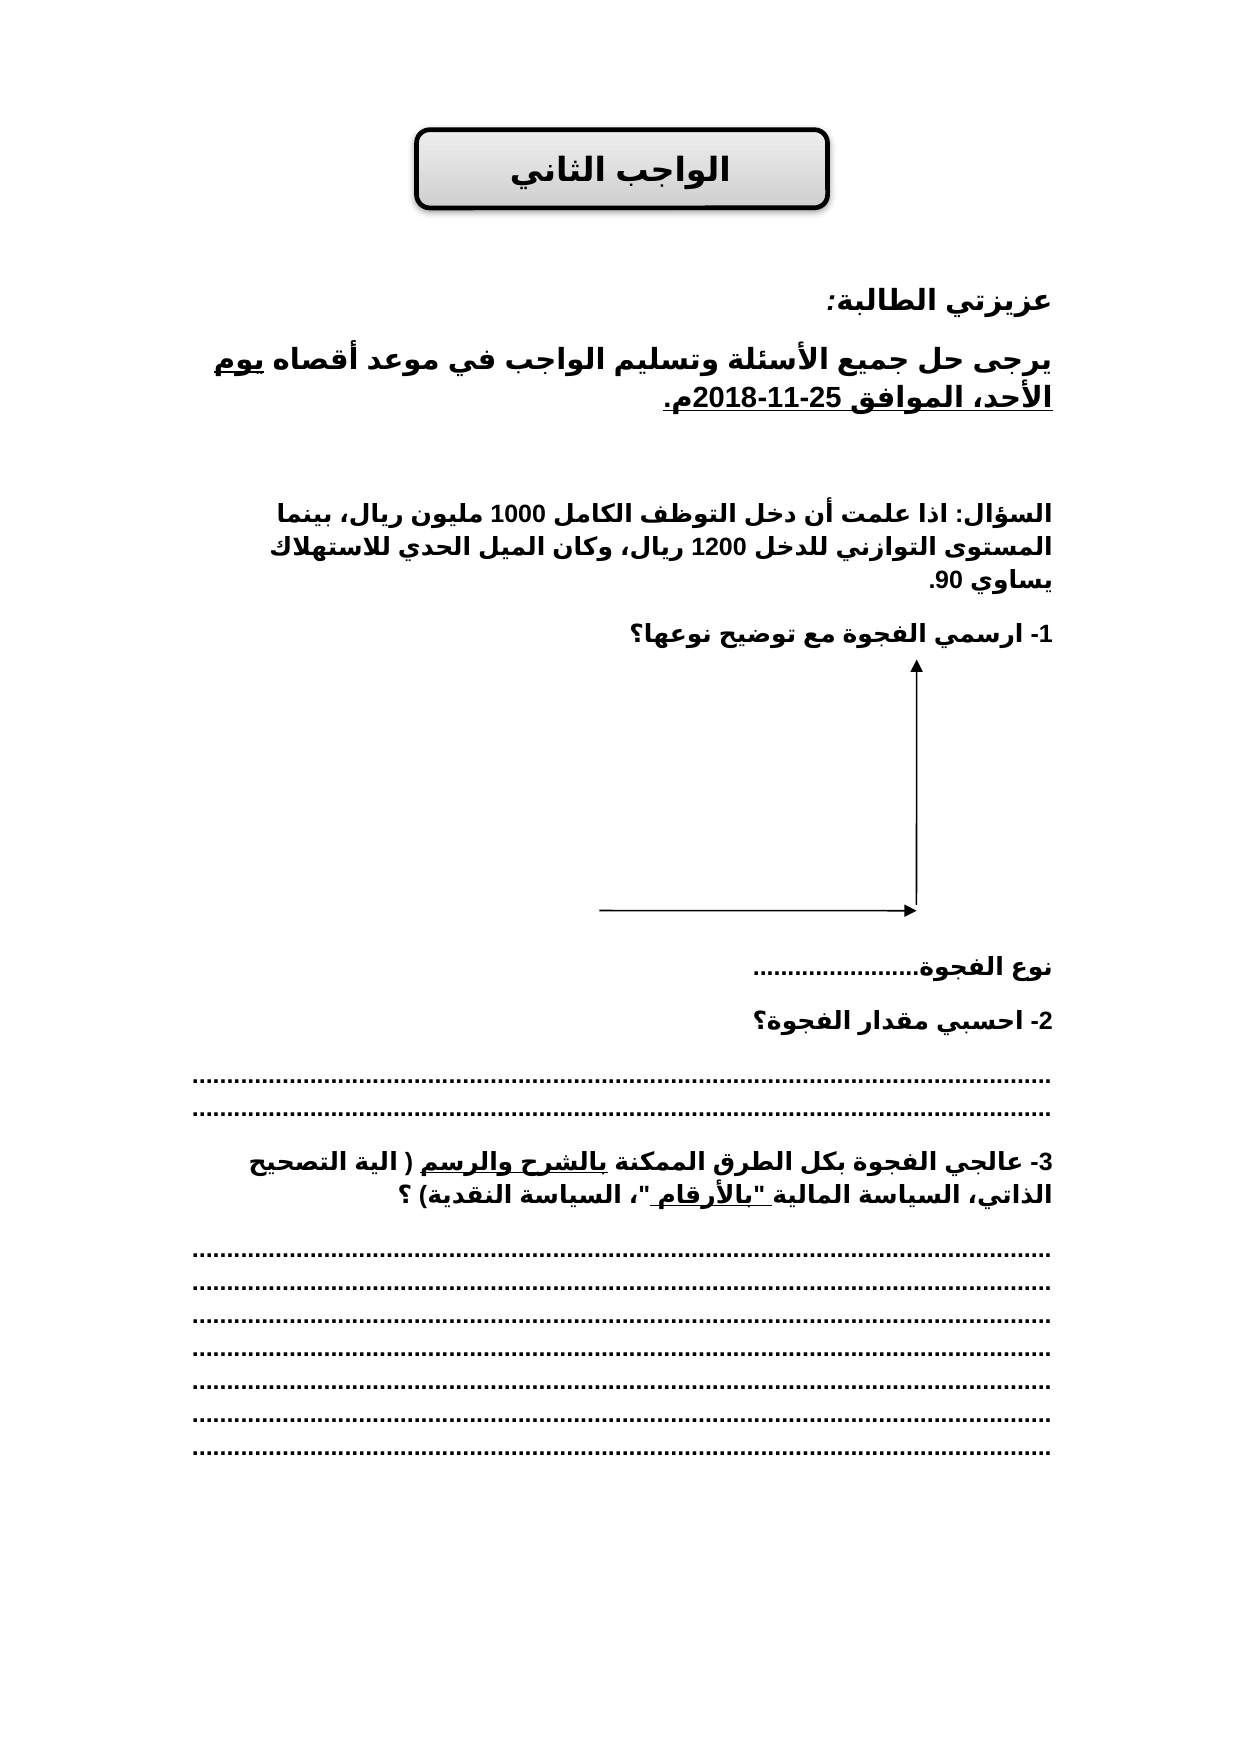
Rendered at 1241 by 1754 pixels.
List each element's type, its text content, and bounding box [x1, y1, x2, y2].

text 3- عالجي الفجوة بكل الطرق الممكنة بالشرح والرسم ( الية التصحيح الذاتي، السياسة المالية "بالأرقام "، السياسة النقدية) ؟ [187, 1147, 1053, 1208]
text .................................................................................................................................................................................................................................................................................................................................................................................................................................................................................................................................................................................................................................................................................................................................................................................................................................................................................................... [187, 1234, 1053, 1461]
text 1- ارسمي الفجوة مع توضيح نوعها؟ [187, 619, 1053, 648]
text الواجب الثاني [187, 150, 1053, 188]
text عزيزتي الطالبة: [187, 283, 1053, 316]
text نوع الفجوة........................ [187, 952, 1053, 981]
text يرجى حل جميع الأسئلة وتسليم الواجب في موعد أقصاه يوم الأحد، الموافق 25-11-2018م. [187, 342, 1053, 414]
text ........................................................................................................................................................................................................................................................ [187, 1060, 1053, 1122]
text 2- احسبي مقدار الفجوة؟ [187, 1006, 1053, 1035]
text السؤال: اذا علمت أن دخل التوظف الكامل 1000 مليون ريال، بينما المستوى التوازني للدخل 1200 ريال، وكان الميل الحدي للاستهلاك يساوي 90. [187, 499, 1053, 594]
